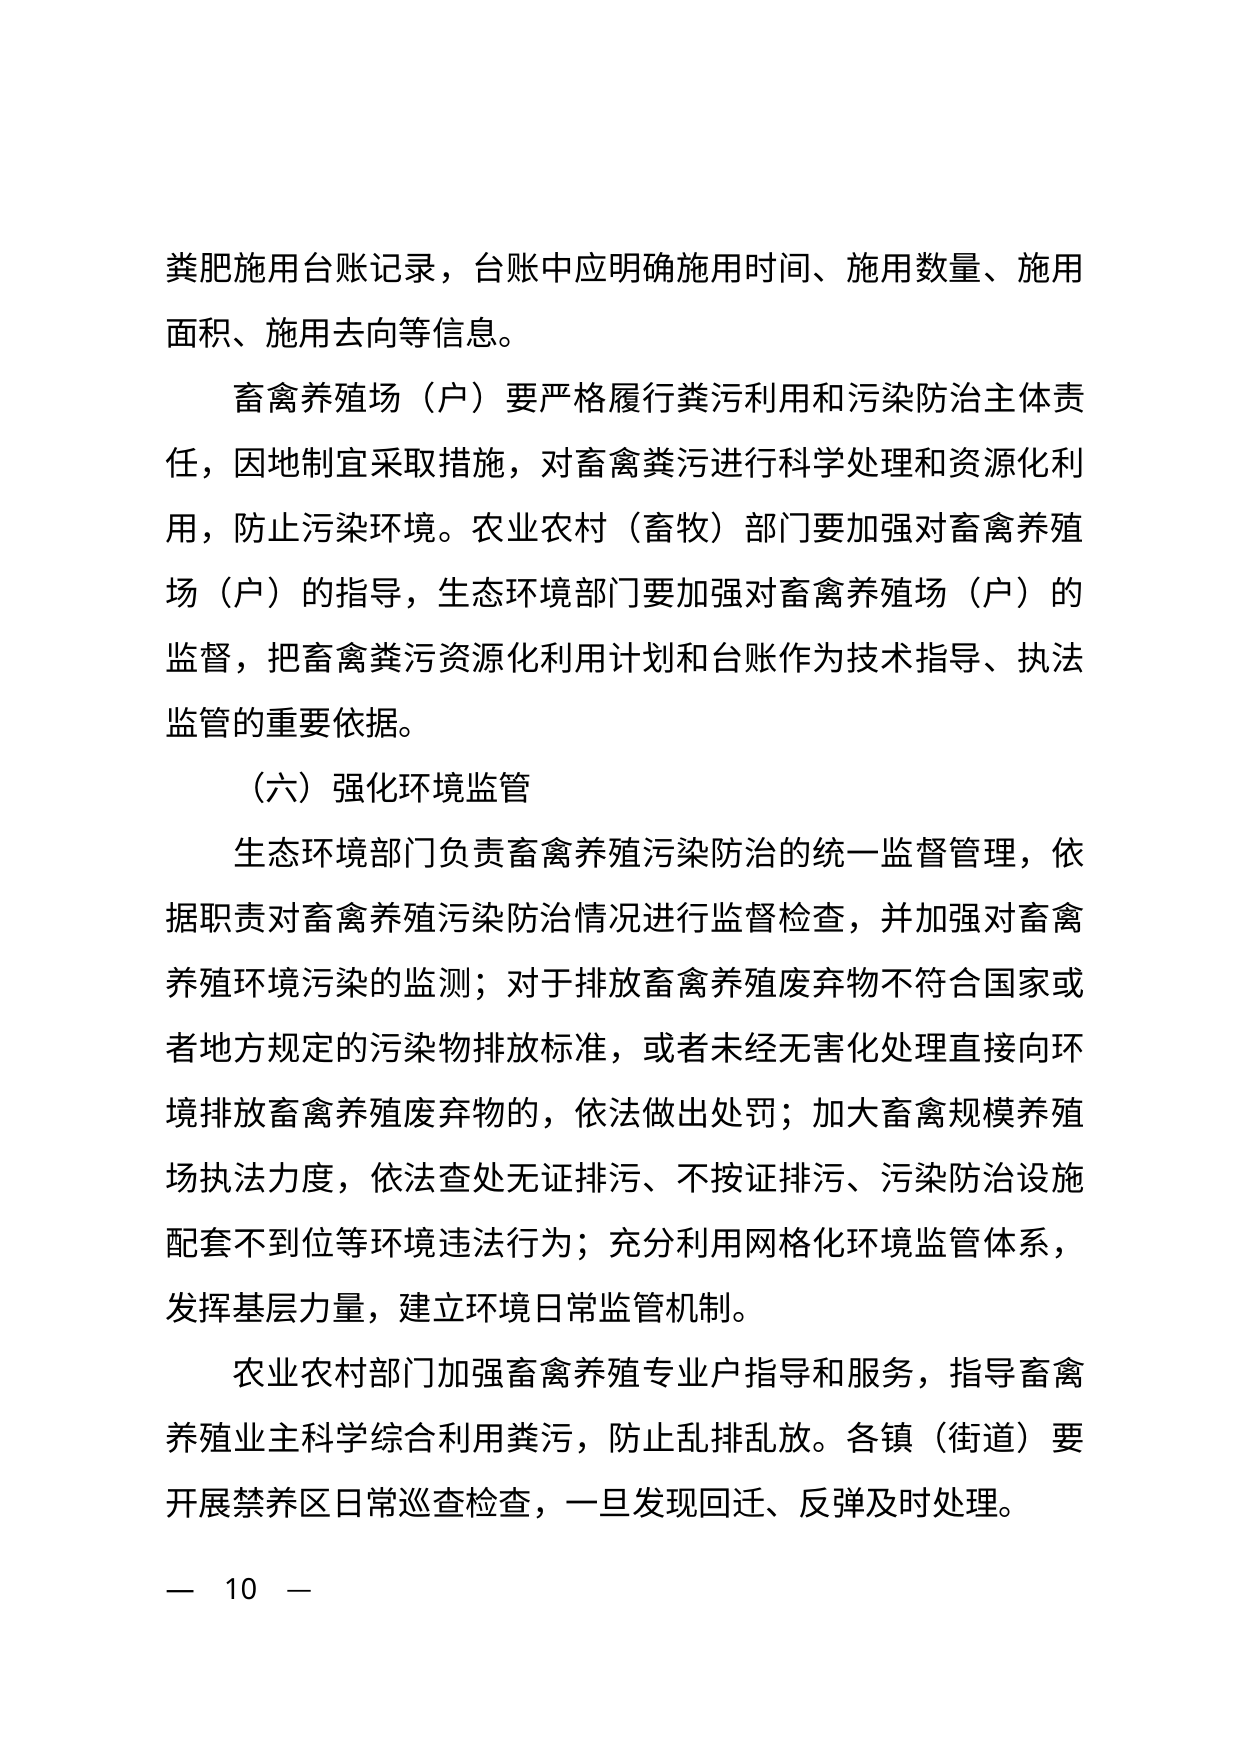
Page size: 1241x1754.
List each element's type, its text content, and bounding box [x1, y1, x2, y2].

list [165, 233, 1087, 363]
list 生态环境部门负责畜禽养殖污染防治的统一监督管理，依据职责对畜禽养殖污染防治情况进行监督检查，并加强对畜禽养殖环境污染的监测；对于排放畜禽养殖废弃物不符合国家或者地方规定的污染物排放标准，或者未经无害化处理直接向环境排放畜禽养殖废弃物的，依法做出处罚；加大畜禽规模养殖场执法力度，依法查处无证排污、不按证排污、污染防治设施配套不到位等环境违法行为；充分利用网格化环境监管体系，发挥基层力量，建立环境日常监管机制。 [165, 818, 1087, 1338]
list 强化环境监管 [165, 753, 1087, 818]
text 畜禽养殖场（户）要严格履行粪污利用和污染防治主体责任，因地制宜采取措施，对畜禽粪污进行科学处理和资源化利用，防止污染环境。农业农村（畜牧）部门要加强对畜禽养殖场（户）的指导，生态环境部门要加强对畜禽养殖场（户）的监督，把畜禽粪污资源化利用计划和台账作为技术指导、执法监管的重要依据。 [165, 363, 1087, 753]
text 农业农村部门加强畜禽养殖专业户指导和服务，指导畜禽养殖业主科学综合利用粪污，防止乱排乱放。各镇（街道）要开展禁养区日常巡查检查，一旦发现回迁、反弹及时处理。 [165, 1338, 1087, 1533]
